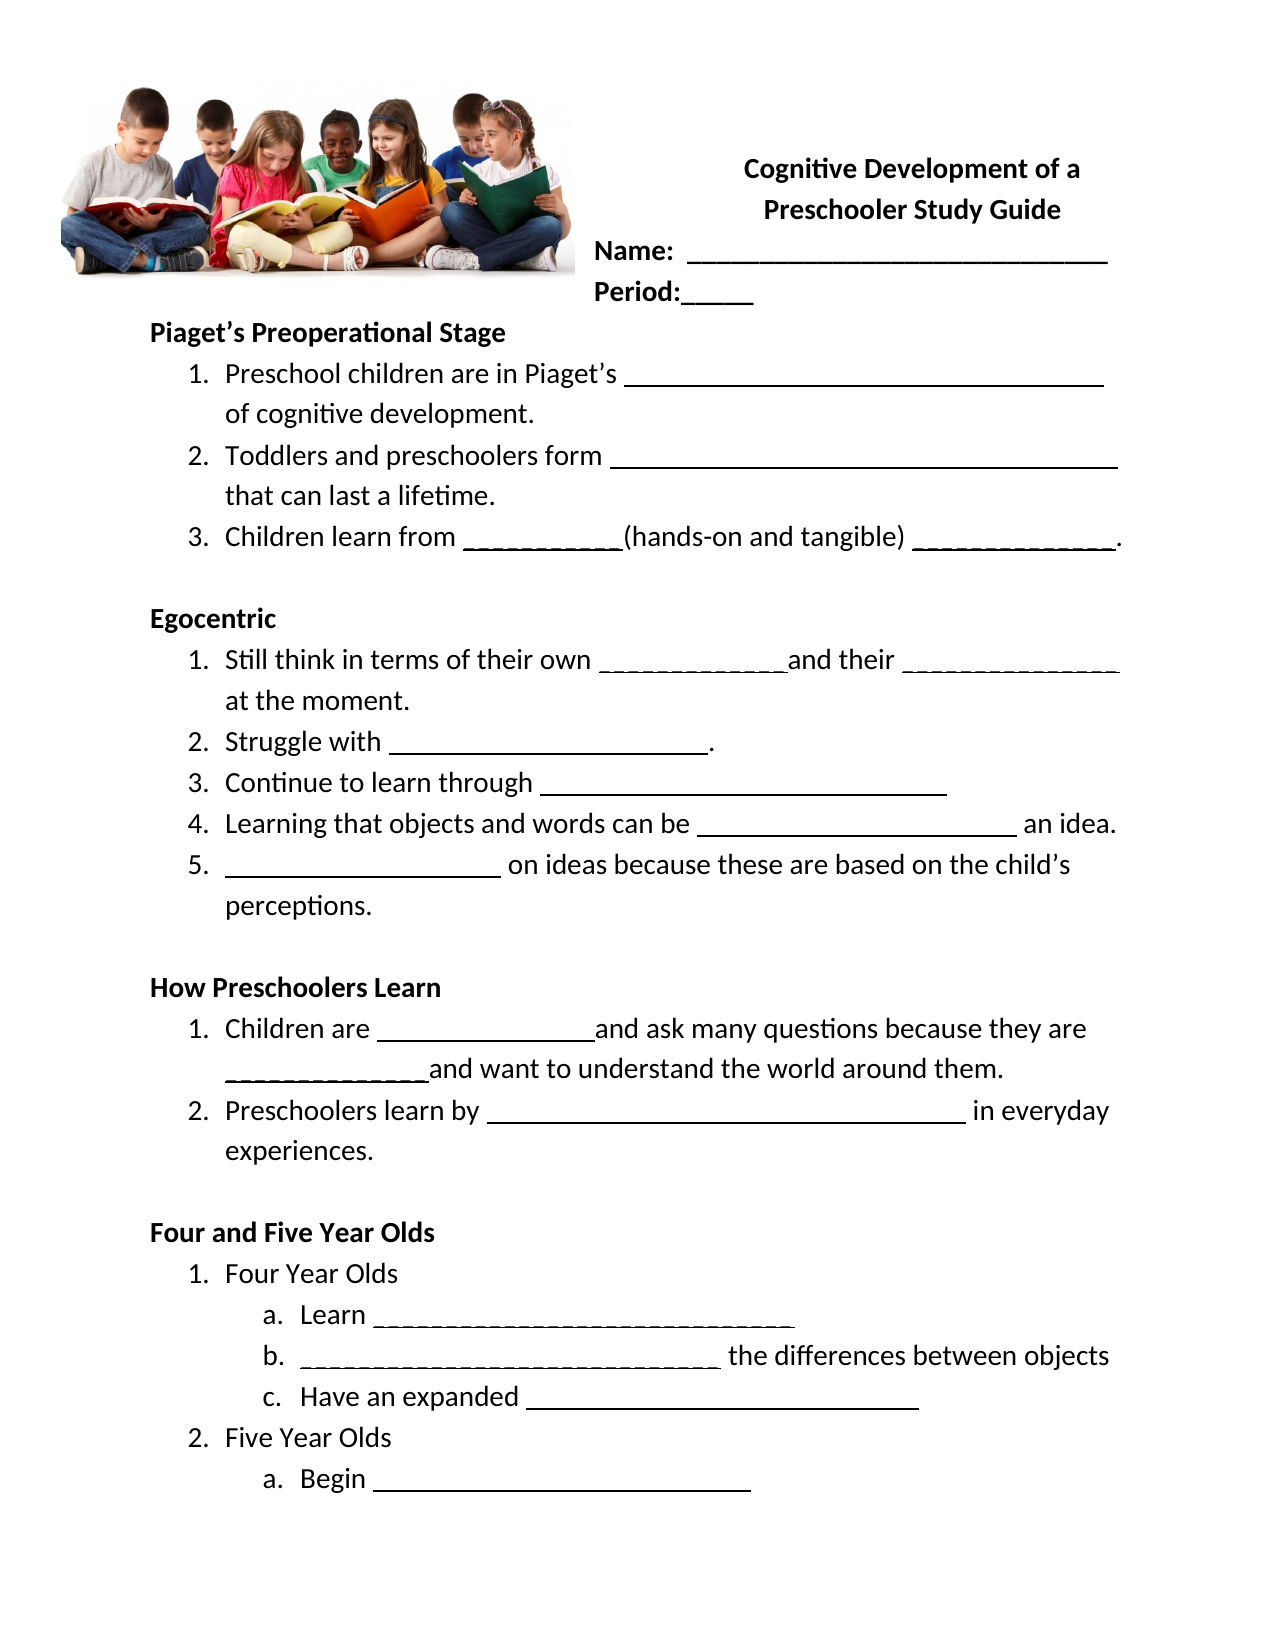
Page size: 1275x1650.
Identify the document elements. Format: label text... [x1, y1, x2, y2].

list Children learn from ___________(hands-on and tangible) ______________. [187, 518, 1125, 554]
list Begin __________________________ [262, 1460, 1125, 1496]
text Cognitive Development of a [575, 150, 1125, 186]
list Continue to learn through ____________________________ [187, 764, 1125, 800]
list Struggle with ______________________. [187, 723, 1125, 759]
text How Preschoolers Learn [150, 969, 1125, 1004]
list Learning that objects and words can be ______________________ an idea. [187, 805, 1125, 841]
text Preschooler Study Guide [575, 191, 1125, 227]
list Still think in terms of their own _____________and their _______________ at the moment. [187, 641, 1125, 718]
text Four and Five Year Olds [150, 1214, 1125, 1250]
list Five Year Olds [187, 1419, 1125, 1455]
list Four Year Olds [187, 1255, 1125, 1291]
text Piaget’s Preoperational Stage [150, 314, 1125, 349]
text Name: _____________________________ [575, 232, 1125, 267]
list Children are _______________and ask many questions because they are ______________and want to understand the world around them. [187, 1010, 1125, 1086]
list ___________________ on ideas because these are based on the child’s perceptions. [187, 846, 1125, 922]
list Preschool children are in Piaget’s _________________________________ of cognitive development. [187, 355, 1125, 431]
picture [61, 76, 575, 285]
list Toddlers and preschoolers form ___________________________________ that can last a lifetime. [187, 437, 1125, 513]
list Preschoolers learn by _________________________________ in everyday experiences. [187, 1092, 1125, 1168]
text Period:_____ [150, 273, 1125, 308]
list _____________________________ the differences between objects [262, 1337, 1125, 1373]
list Learn _____________________________ [262, 1296, 1125, 1332]
list Have an expanded ___________________________ [262, 1378, 1125, 1414]
text Egocentric [150, 600, 1125, 636]
